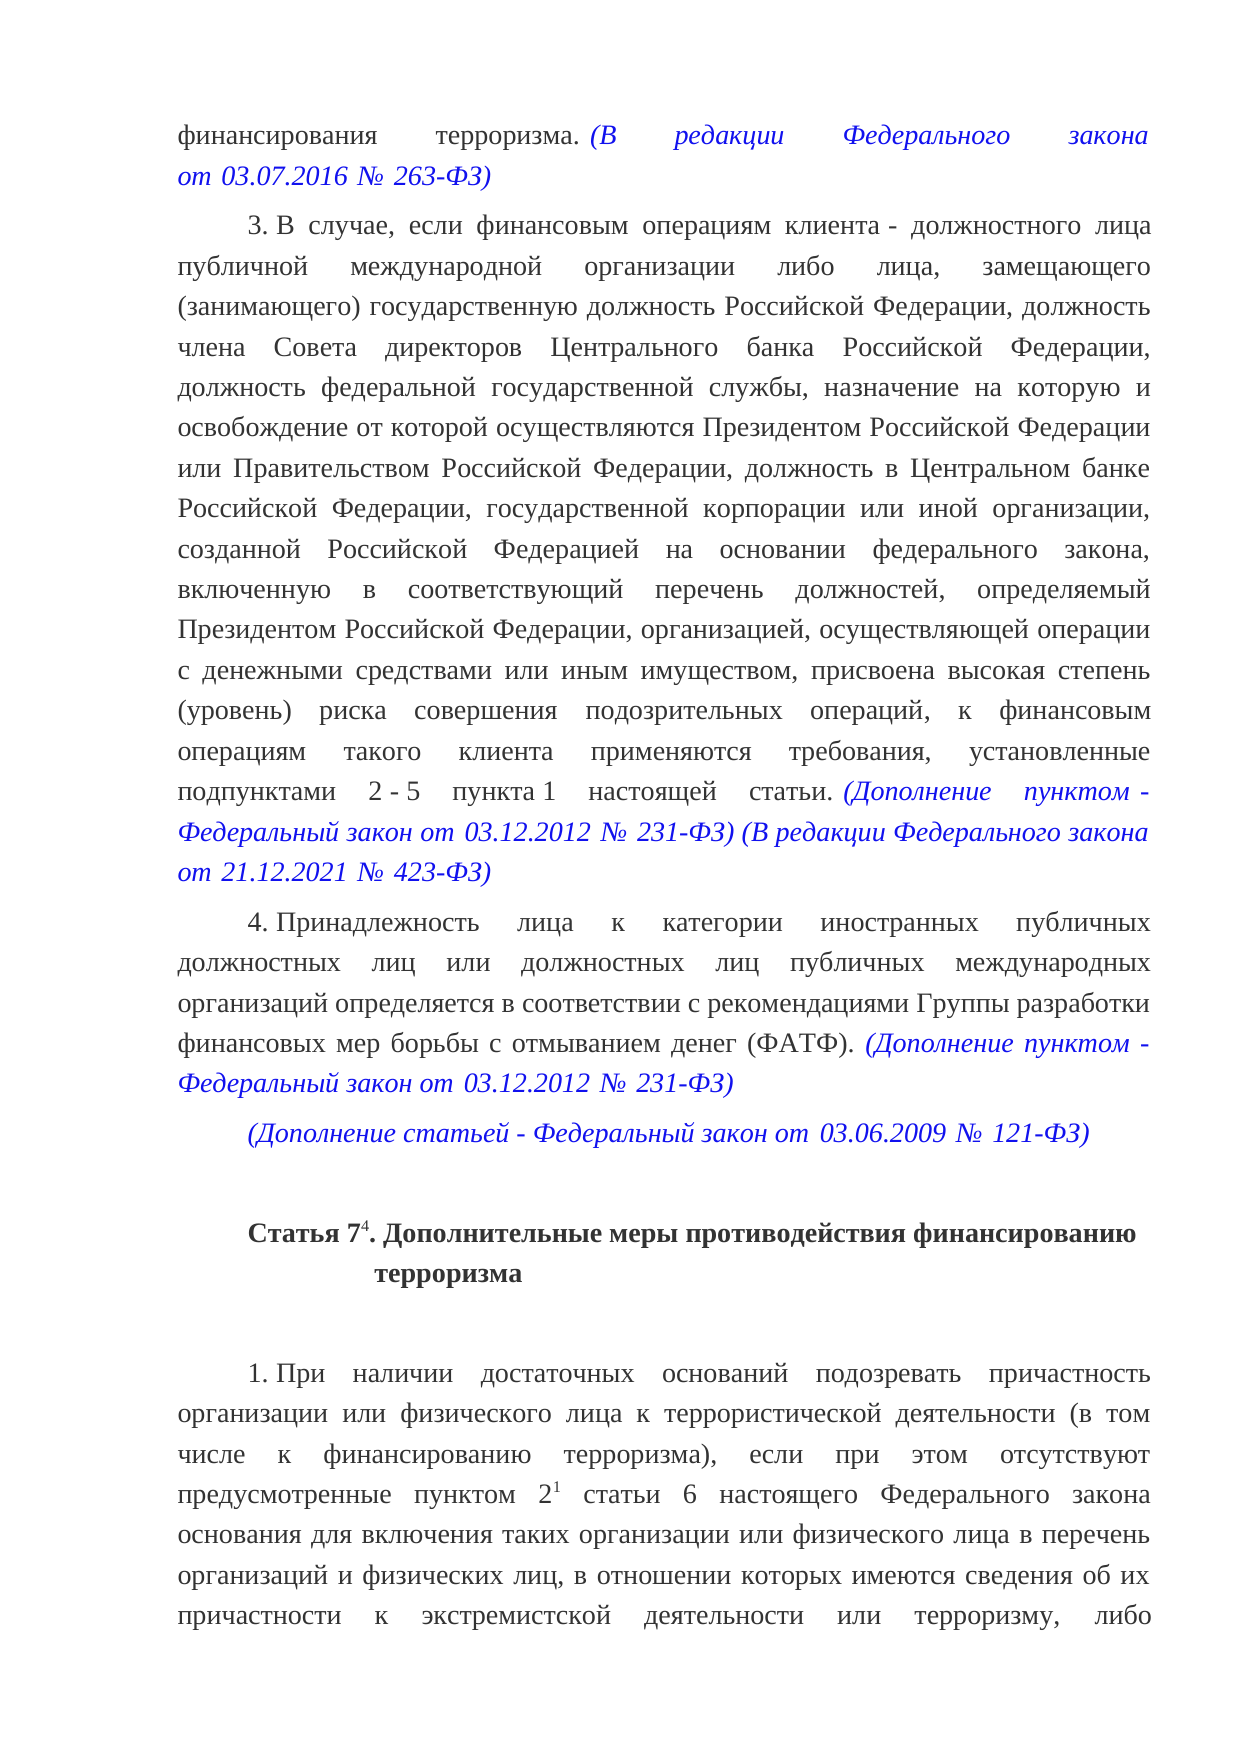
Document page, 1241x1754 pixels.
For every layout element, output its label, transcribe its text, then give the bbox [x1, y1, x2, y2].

text 3. В случае, если финансовым операциям клиента - должностного лица публичной международной организации либо лица, замещающего (занимающего) государственную должность Российской Федерации, должность члена Совета директоров Центрального банка Российской Федерации, должность федеральной государственной службы, назначение на которую и освобождение от которой осуществляются Президентом Российской Федерации или Правительством Российской Федерации, должность в Центральном банке Российской Федерации, государственной корпорации или иной организации, созданной Российской Федерацией на основании федерального закона, включенную в соответствующий перечень должностей, определяемый Президентом Российской Федерации, организацией, осуществляющей операции с денежными средствами или иным имуществом, присвоена высокая степень (уровень) риска совершения подозрительных операций, к финансовым операциям такого клиента применяются требования, установленные подпунктами 2 - 5 пункта 1 настоящей статьи. (Дополнение пунктом - Федеральный закон от 03.12.2012 № 231-ФЗ) (В редакции Федерального закона от 21.12.2021 № 423-ФЗ) [177, 208, 1152, 887]
text 4. Принадлежность лица к категории иностранных публичных должностных лиц или должностных лиц публичных международных организаций определяется в соответствии с рекомендациями Группы разработки финансовых мер борьбы с отмыванием денег (ФАТФ). (Дополнение пунктом - Федеральный закон от 03.12.2012 № 231-ФЗ) [177, 905, 1152, 1099]
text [177, 118, 1152, 191]
text (Дополнение статьей - Федеральный закон от 03.06.2009 № 121-ФЗ) [177, 1116, 1152, 1149]
text Статья 74. Дополнительные меры противодействия финансированию терроризма [247, 1216, 1152, 1289]
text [177, 1356, 1152, 1631]
